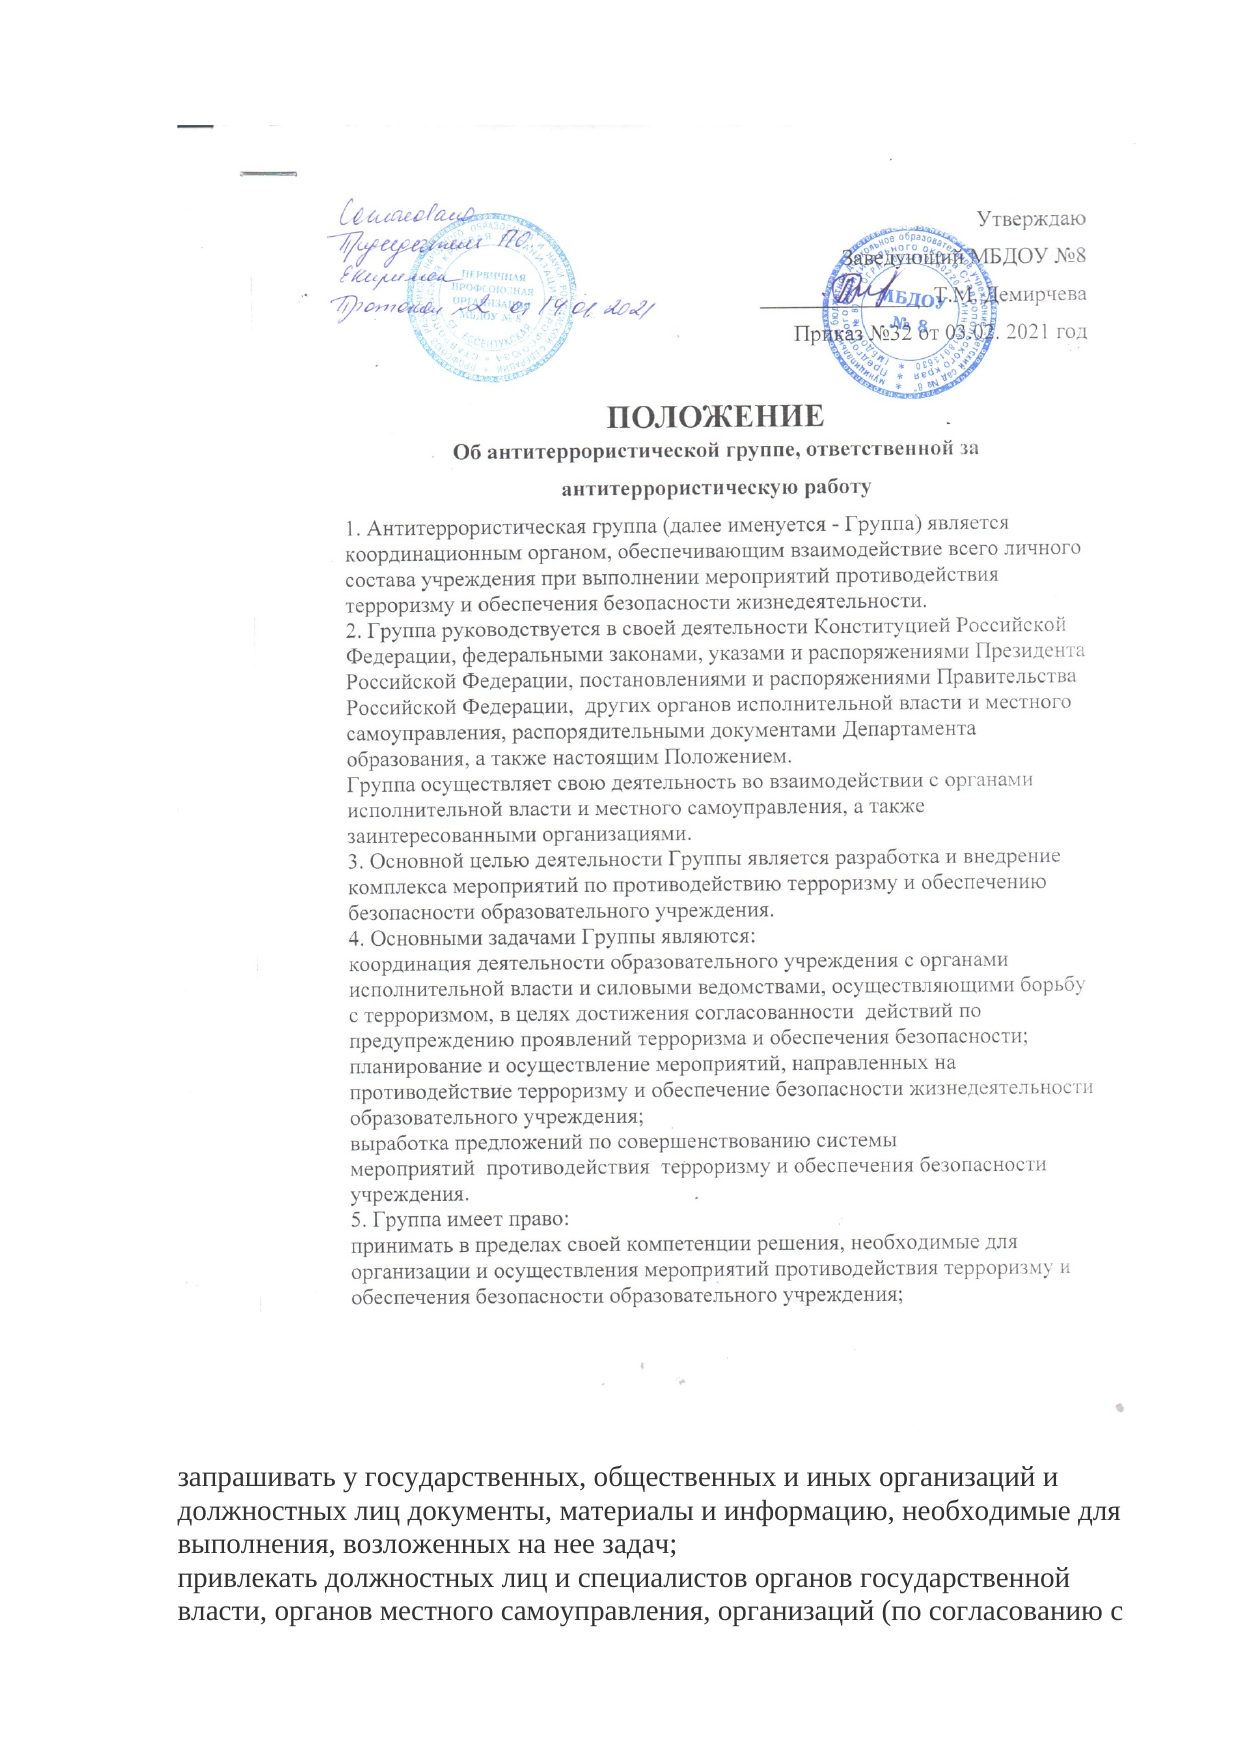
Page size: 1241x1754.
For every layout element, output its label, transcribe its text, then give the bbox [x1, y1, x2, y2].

picture [177, 118, 1152, 1460]
text запрашивать у государственных, общественных и иных организаций и должностных лиц документы, материалы и информацию, необходимые для выполнения, возложенных на нее задач; [177, 1460, 1152, 1560]
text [177, 1560, 1152, 1627]
